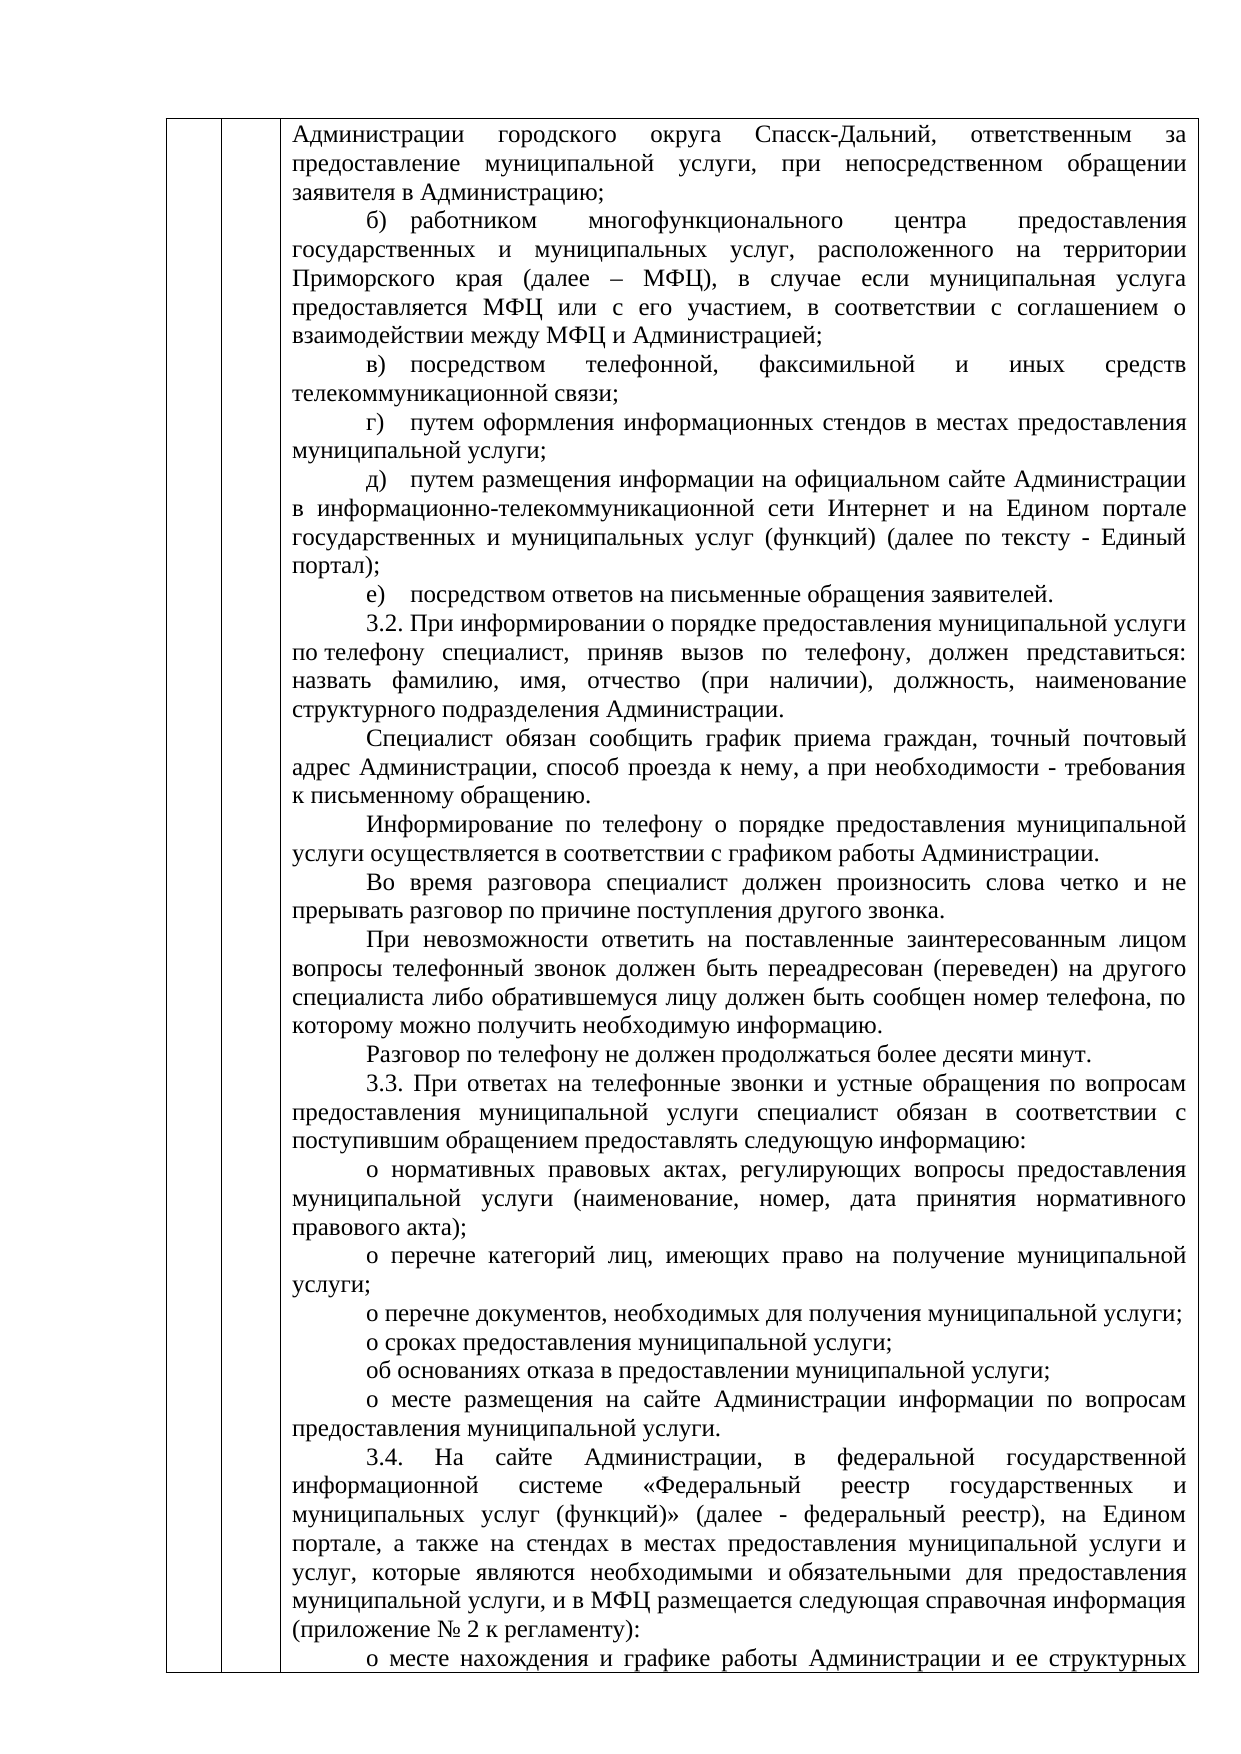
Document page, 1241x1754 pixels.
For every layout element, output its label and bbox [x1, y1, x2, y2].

table_cell [222, 119, 280, 1672]
table_cell [281, 119, 1198, 1672]
